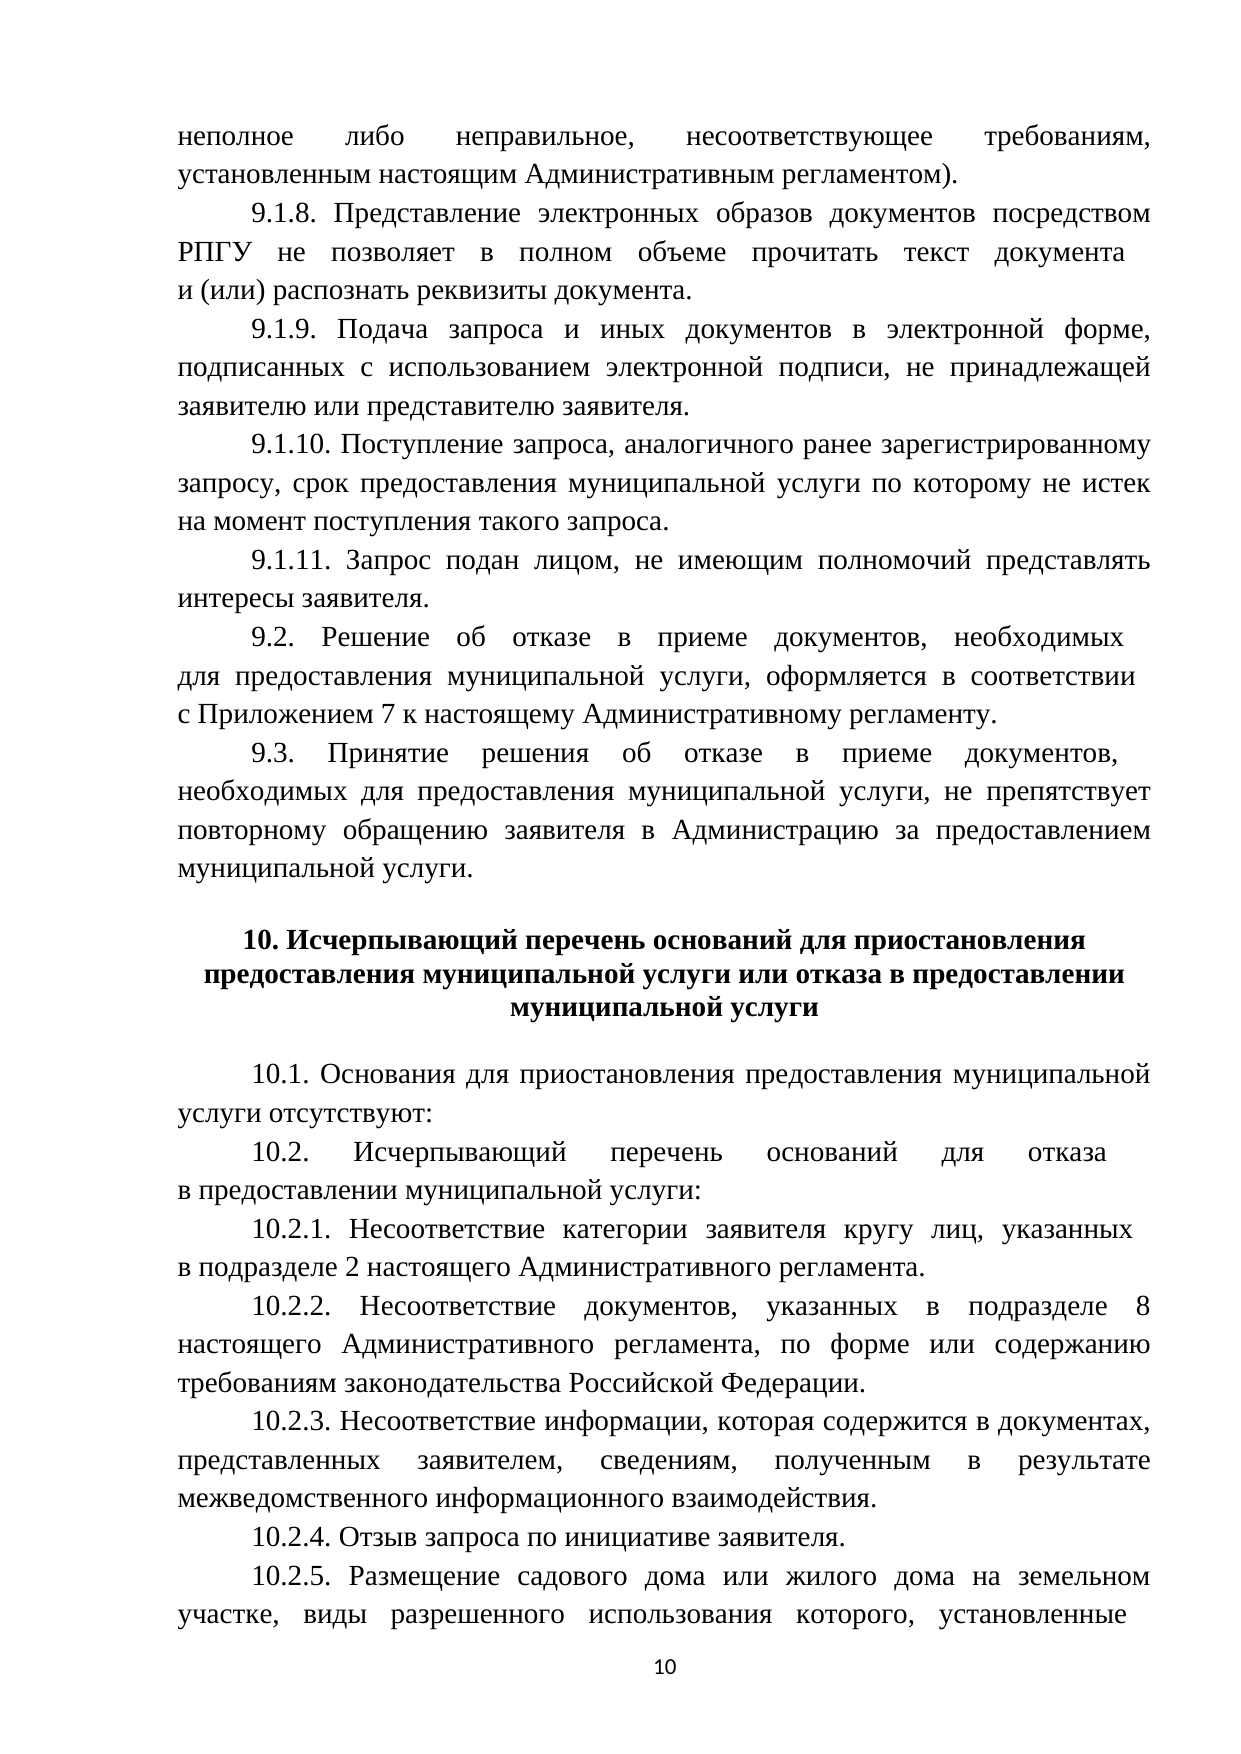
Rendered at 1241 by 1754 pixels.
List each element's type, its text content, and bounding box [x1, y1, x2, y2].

list 9.3. Принятие решения об отказе в приеме документов, необходимых для предоставления муниципальной услуги, не препятствует повторному обращению заявителя в Администрацию за предоставлением муниципальной услуги. [177, 735, 1152, 884]
list 10.2.3. Несоответствие информации, которая содержится в документах, представленных заявителем, сведениям, полученным в результате межведомственного информационного взаимодействия. [177, 1403, 1152, 1514]
list 10.1. Основания для приостановления предоставления муниципальной услуги отсутствуют: [177, 1057, 1152, 1129]
subtitle 10. Исчерпывающий перечень оснований для приостановления предоставления муниципальной услуги или отказа в предоставлении муниципальной услуги [177, 922, 1152, 1023]
list 10.2.1. Несоответствие категории заявителя кругу лиц, указанных в подразделе 2 настоящего Административного регламента. [177, 1211, 1152, 1283]
list 9.1.11. Запрос подан лицом, не имеющим полномочий представлять интересы заявителя. [177, 542, 1152, 614]
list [177, 118, 1152, 190]
list 9.1.9. Подача запроса и иных документов в электронной форме, подписанных с использованием электронной подписи, не принадлежащей заявителю или представителю заявителя. [177, 311, 1152, 421]
list 10.2. Исчерпывающий перечень оснований для отказа в предоставлении муниципальной услуги: [177, 1134, 1152, 1206]
list 10.2.2. Несоответствие документов, указанных в подразделе 8 настоящего Административного регламента, по форме или содержанию требованиям законодательства Российской Федерации. [177, 1288, 1152, 1398]
list 9.2. Решение об отказе в приеме документов, необходимых для предоставления муниципальной услуги, оформляется в соответствии с Приложением 7 к настоящему Административному регламенту. [177, 619, 1152, 730]
list 9.1.8. Представление электронных образов документов посредством РПГУ не позволяет в полном объеме прочитать текст документа и (или) распознать реквизиты документа. [177, 195, 1152, 306]
list 9.1.10. Поступление запроса, аналогичного ранее зарегистрированному запросу, срок предоставления муниципальной услуги по которому не истек на момент поступления такого запроса. [177, 426, 1152, 537]
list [177, 1558, 1152, 1630]
list 10.2.4. Отзыв запроса по инициативе заявителя. [177, 1519, 1152, 1553]
